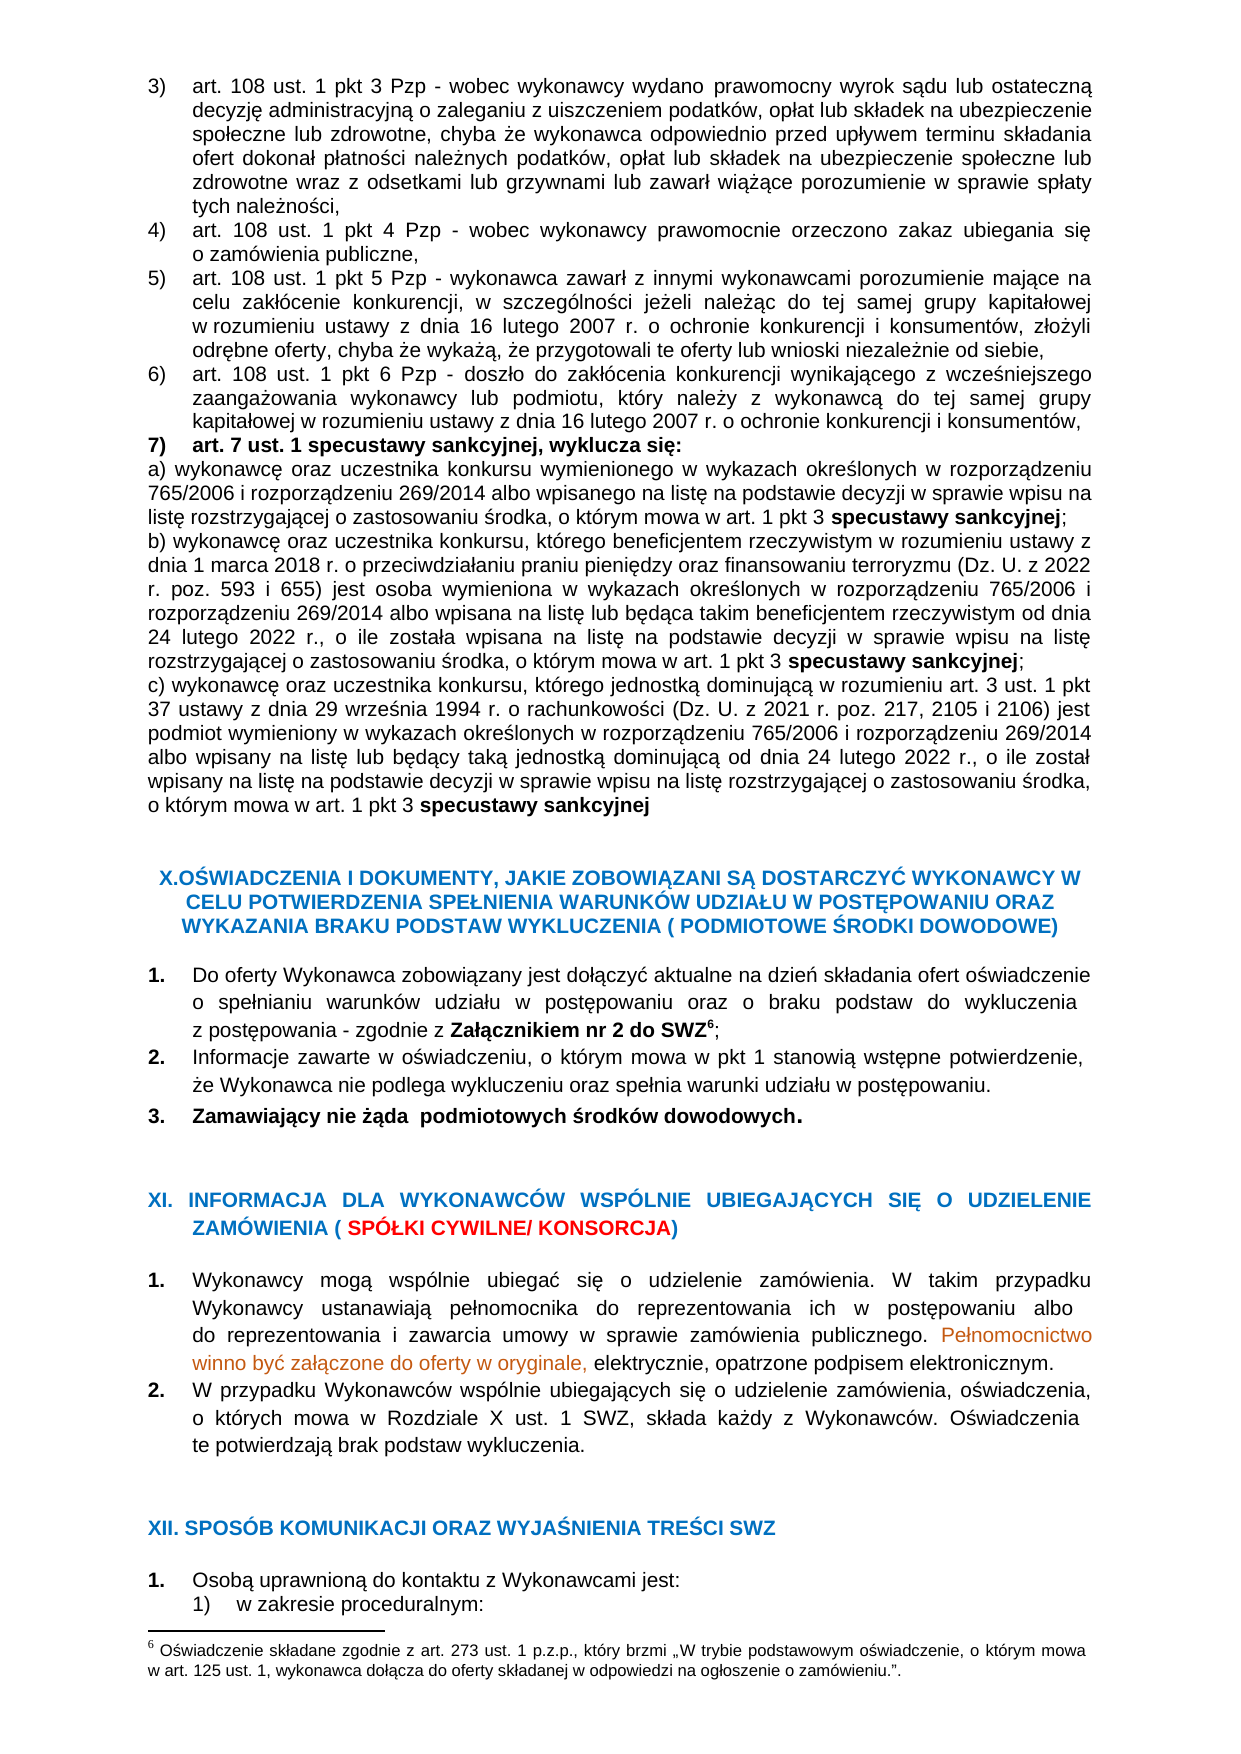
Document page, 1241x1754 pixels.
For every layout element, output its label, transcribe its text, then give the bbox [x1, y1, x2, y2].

text a) wykonawcę oraz uczestnika konkursu wymienionego w wykazach określonych w rozporządzeniu 765/2006 i rozporządzeniu 269/2014 albo wpisanego na listę na podstawie decyzji w sprawie wpisu na listę rozstrzygającej o zastosowaniu środka, o którym mowa w art. 1 pkt 3 specustawy sankcyjnej; [148, 457, 1092, 529]
list art. 108 ust. 1 pkt 6 Pzp - doszło do zakłócenia konkurencji wynikającego z wcześniejszego zaangażowania wykonawcy lub podmiotu, który należy z wykonawcą do tej samej grupy kapitałowej w rozumieniu ustawy z dnia 16 lutego 2007 r. o ochronie konkurencji i konsumentów, [148, 361, 1092, 433]
text 2. W przypadku Wykonawców wspólnie ubiegających się o udzielenie zamówienia, oświadczenia, o których mowa w Rozdziale X ust. 1 SWZ, składa każdy z Wykonawców. Oświadczenia te potwierdzają brak podstaw wykluczenia. [148, 1378, 1092, 1457]
text b) wykonawcę oraz uczestnika konkursu, którego beneficjentem rzeczywistym w rozumieniu ustawy z dnia 1 marca 2018 r. o przeciwdziałaniu praniu pieniędzy oraz finansowaniu terroryzmu (Dz. U. z 2022 r. poz. 593 i 655) jest osoba wymieniona w wykazach określonych w rozporządzeniu 765/2006 i rozporządzeniu 269/2014 albo wpisana na listę lub będąca takim beneficjentem rzeczywistym od dnia 24 lutego 2022 r., o ile została wpisana na listę na podstawie decyzji w sprawie wpisu na listę rozstrzygającej o zastosowaniu środka, o którym mowa w art. 1 pkt 3 specustawy sankcyjnej; [148, 529, 1092, 673]
list art. 7 ust. 1 specustawy sankcyjnej, wyklucza się: [148, 433, 1092, 457]
text 2. Informacje zawarte w oświadczeniu, o którym mowa w pkt 1 stanowią wstępne potwierdzenie, że Wykonawca nie podlega wykluczeniu oraz spełnia warunki udziału w postępowaniu. [148, 1045, 1092, 1096]
list art. 108 ust. 1 pkt 5 Pzp - wykonawca zawarł z innymi wykonawcami porozumienie mające na celu zakłócenie konkurencji, w szczególności jeżeli należąc do tej samej grupy kapitałowej w rozumieniu ustawy z dnia 16 lutego 2007 r. o ochronie konkurencji i konsumentów, złożyli odrębne oferty, chyba że wykażą, że przygotowali te oferty lub wnioski niezależnie od siebie, [148, 266, 1092, 361]
list art. 108 ust. 1 pkt 3 Pzp - wobec wykonawcy wydano prawomocny wyrok sądu lub ostateczną decyzję administracyjną o zaleganiu z uiszczeniem podatków, opłat lub składek na ubezpieczenie społeczne lub zdrowotne, chyba że wykonawca odpowiednio przed upływem terminu składania ofert dokonał płatności należnych podatków, opłat lub składek na ubezpieczenie społeczne lub zdrowotne wraz z odsetkami lub grzywnami lub zawarł wiążące porozumienie w sprawie spłaty tych należności, [148, 74, 1092, 218]
text 3. Zamawiający nie żąda podmiotowych środków dowodowych. [148, 1100, 1092, 1129]
text 1. Wykonawcy mogą wspólnie ubiegać się o udzielenie zamówienia. W takim przypadku Wykonawcy ustanawiają pełnomocnika do reprezentowania ich w postępowaniu albo do reprezentowania i zawarcia umowy w sprawie zamówienia publicznego. Pełnomocnictwo winno być załączone do oferty w oryginale, elektrycznie, opatrzone podpisem elektronicznym. [148, 1268, 1092, 1374]
text 1. Do oferty Wykonawca zobowiązany jest dołączyć aktualne na dzień składania ofert oświadczenie o spełnianiu warunków udziału w postępowaniu oraz o braku podstaw do wykluczenia z postępowania - zgodnie z Załącznikiem nr 2 do SWZ; [148, 962, 1092, 1041]
list art. 108 ust. 1 pkt 4 Pzp - wobec wykonawcy prawomocnie orzeczono zakaz ubiegania się o zamówienia publiczne, [148, 218, 1092, 266]
text XI. INFORMACJA DLA WYKONAWCÓW WSPÓLNIE UBIEGAJĄCYCH SIĘ O UDZIELENIE ZAMÓWIENIA ( SPÓŁKI CYWILNE/ KONSORCJA) [148, 1188, 1092, 1239]
text X.OŚWIADCZENIA I DOKUMENTY, JAKIE ZOBOWIĄZANI SĄ DOSTARCZYĆ WYKONAWCY W CELU POTWIERDZENIA SPEŁNIENIA WARUNKÓW UDZIAŁU W POSTĘPOWANIU ORAZ WYKAZANIA BRAKU PODSTAW WYKLUCZENIA ( PODMIOTOWE ŚRODKI DOWODOWE) [148, 866, 1092, 937]
list Osobą uprawnioną do kontaktu z Wykonawcami jest: [148, 1568, 1092, 1592]
text c) wykonawcę oraz uczestnika konkursu, którego jednostką dominującą w rozumieniu art. 3 ust. 1 pkt 37 ustawy z dnia 29 września 1994 r. o rachunkowości (Dz. U. z 2021 r. poz. 217, 2105 i 2106) jest podmiot wymieniony w wykazach określonych w rozporządzeniu 765/2006 i rozporządzeniu 269/2014 albo wpisany na listę lub będący taką jednostką dominującą od dnia 24 lutego 2022 r., o ile został wpisany na listę na podstawie decyzji w sprawie wpisu na listę rozstrzygającej o zastosowaniu środka, o którym mowa w art. 1 pkt 3 specustawy sankcyjnej [148, 673, 1092, 817]
list w zakresie proceduralnym: [192, 1592, 1083, 1616]
text XII. SPOSÓB KOMUNIKACJI ORAZ WYJAŚNIENIA TREŚCI SWZ [148, 1515, 1092, 1539]
